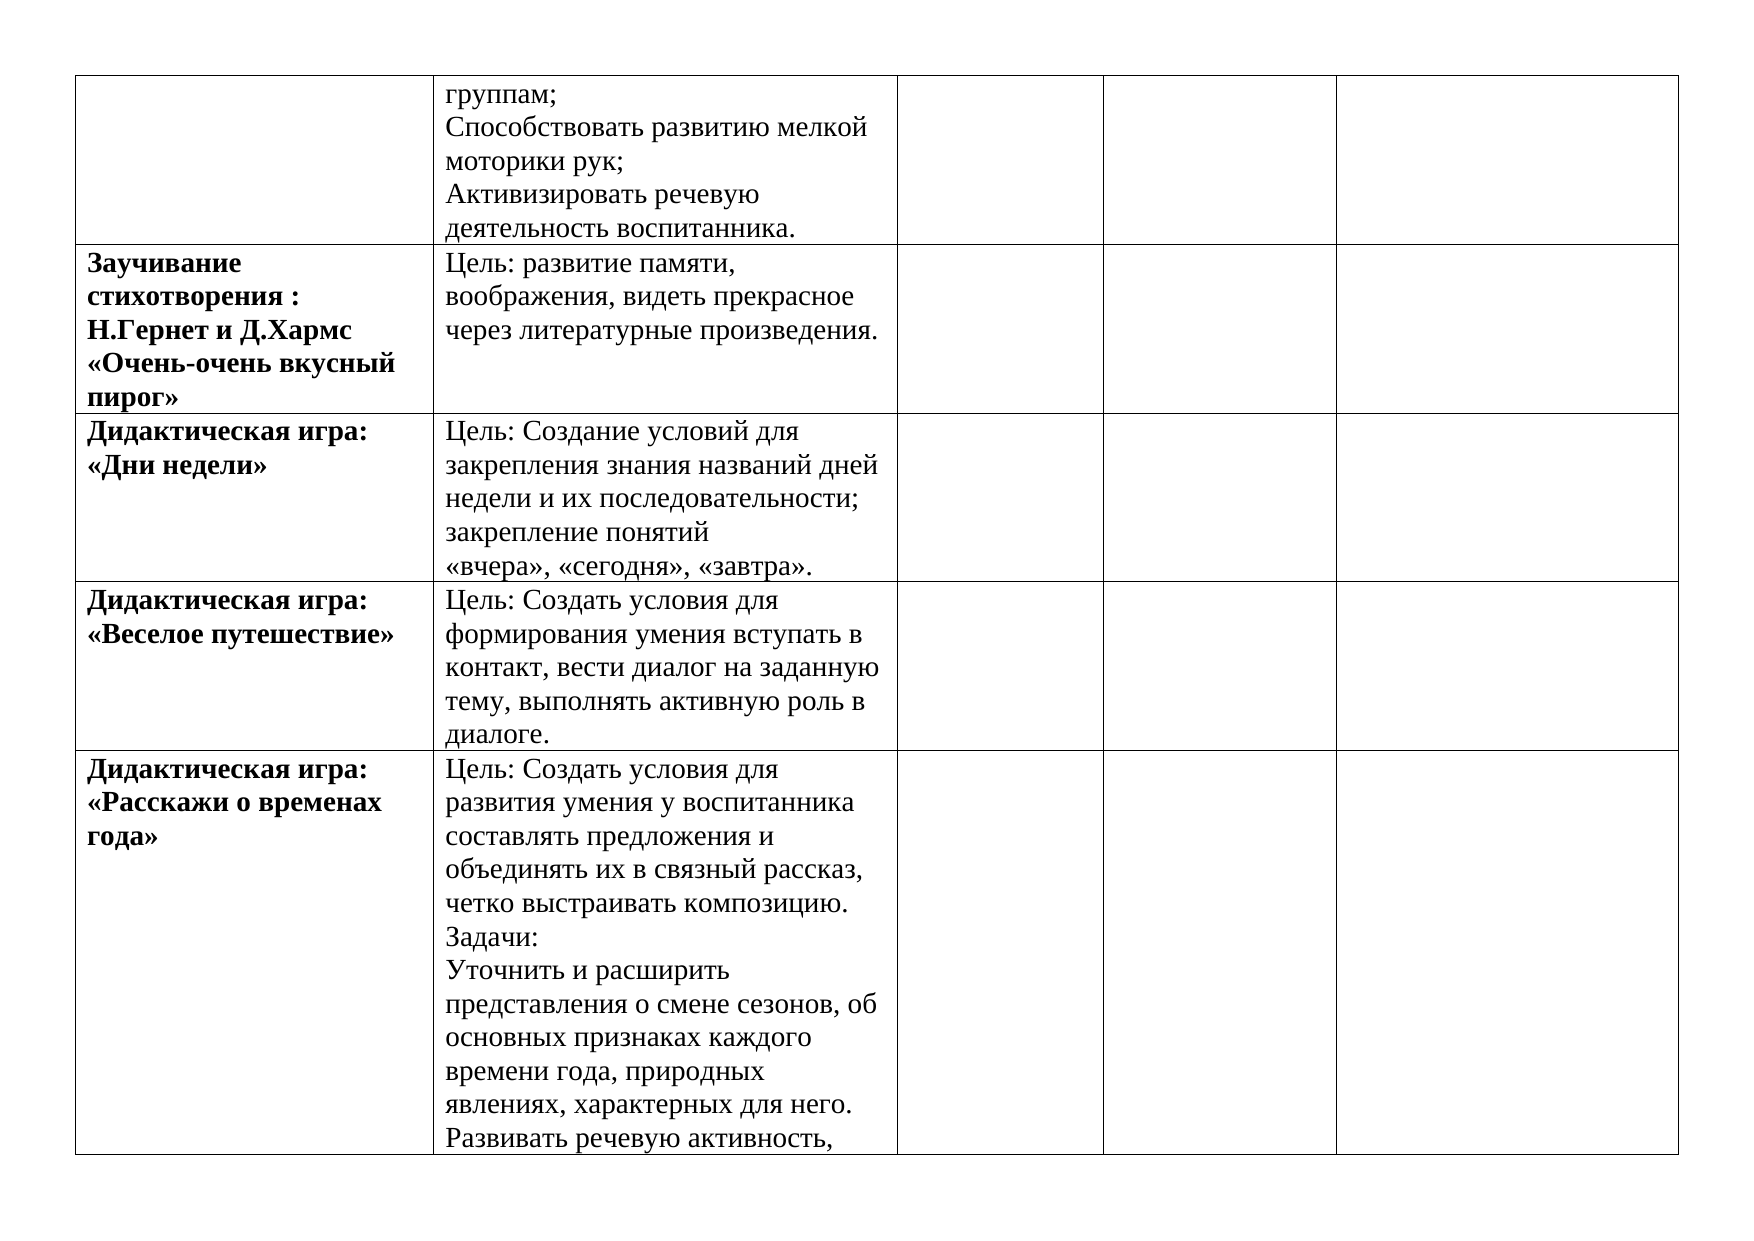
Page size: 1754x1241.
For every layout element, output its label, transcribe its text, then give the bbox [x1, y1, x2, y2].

table_cell Заучивание стихотворения : Н.Гернет и Д.Хармс «Очень-очень вкусный пирог» [76, 245, 433, 412]
table_cell [898, 245, 1103, 412]
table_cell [76, 751, 433, 1153]
table_cell [1337, 76, 1678, 244]
table_cell [898, 582, 1103, 750]
table_cell Цель: развитие памяти, воображения, видеть прекрасное через литературные произведения. [434, 245, 897, 412]
table_cell [1104, 414, 1336, 581]
table_cell [1104, 751, 1336, 1153]
table_cell [1337, 414, 1678, 581]
table_cell [1337, 751, 1678, 1153]
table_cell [434, 751, 897, 1153]
table_cell Цель: Создать условия для формирования умения вступать в контакт, вести диалог на заданную тему, выполнять активную роль в диалоге. [434, 582, 897, 750]
table_cell [898, 414, 1103, 581]
table_cell Дидактическая игра: «Дни недели» [76, 414, 433, 581]
table_cell [1104, 76, 1336, 244]
table_cell [1337, 582, 1678, 750]
table_cell [898, 76, 1103, 244]
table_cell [434, 76, 897, 244]
table_cell Дидактическая игра: «Веселое путешествие» [76, 582, 433, 750]
table_cell [1337, 245, 1678, 412]
table_cell [898, 751, 1103, 1153]
table_cell Цель: Создание условий для закрепления знания названий дней недели и их последовательности; закрепление понятий «вчера», «сегодня», «завтра». [434, 414, 897, 581]
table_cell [76, 76, 433, 244]
table_cell [1104, 582, 1336, 750]
table_cell [1104, 245, 1336, 412]
